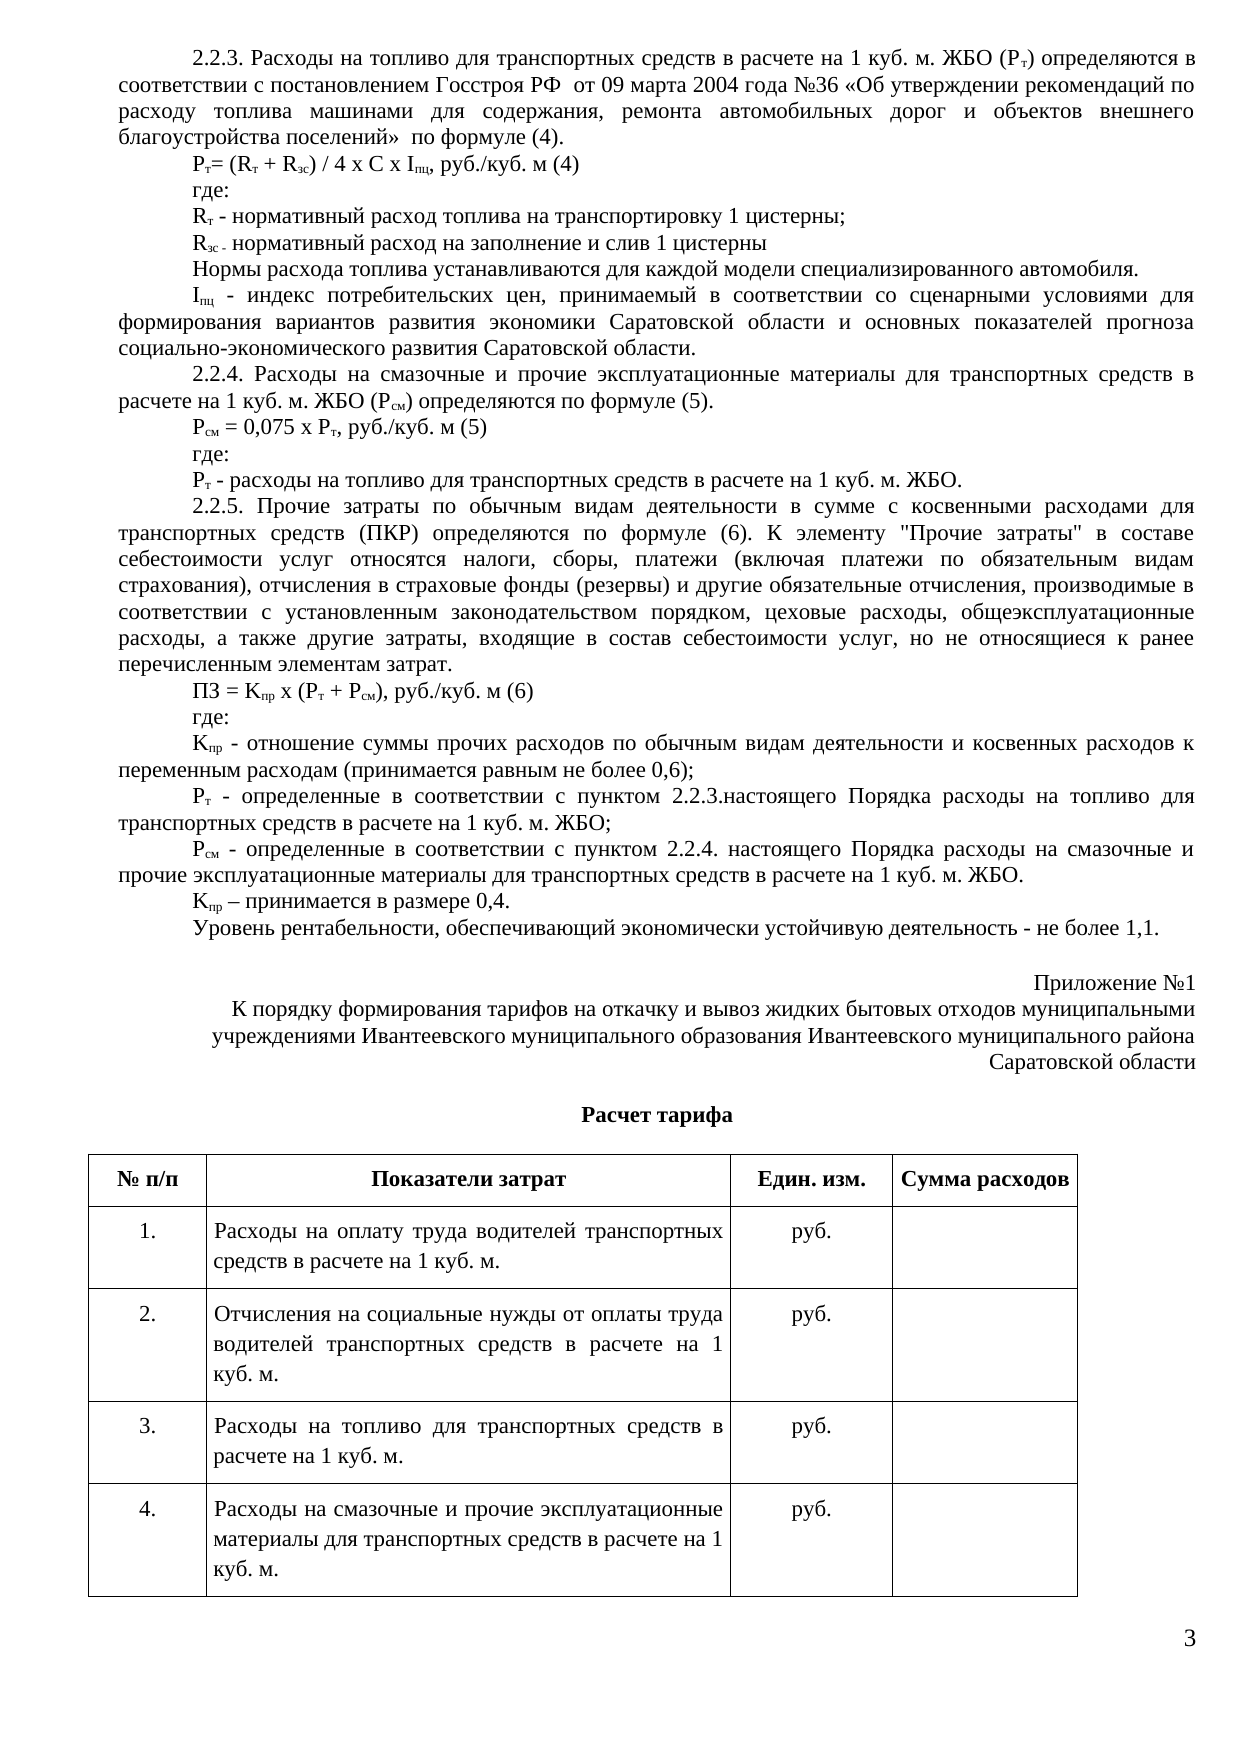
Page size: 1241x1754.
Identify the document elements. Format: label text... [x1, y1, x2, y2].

table_header Показатели затрат [207, 1155, 730, 1206]
table_header № п/п [89, 1155, 206, 1206]
text К порядку формирования тарифов на откачку и вывоз жидких бытовых отходов муниципальными учреждениями Ивантеевского муниципального образования Ивантеевского муниципального района Саратовской области [118, 995, 1196, 1074]
table_cell 2. [89, 1289, 206, 1401]
table_cell руб. [731, 1289, 892, 1401]
text Rзс - нормативный расход на заполнение и слив 1 цистерны [118, 229, 1196, 255]
text где: [118, 176, 1196, 202]
text Приложение №1 [118, 969, 1196, 995]
text Рт - расходы на топливо для транспортных средств в расчете на 1 куб. м. ЖБО. [118, 466, 1196, 492]
table_cell Расходы на оплату труда водителей транспортных средств в расчете на 1 куб. м. [207, 1207, 730, 1288]
table_cell Отчисления на социальные нужды от оплаты труда водителей транспортных средств в расчете на 1 куб. м. [207, 1289, 730, 1401]
text ПЗ = Kпр x (Рт + Рсм), руб./куб. м (6) [118, 677, 1196, 703]
text где: [118, 703, 1196, 729]
text 2.2.5. Прочие затраты по обычным видам деятельности в сумме с косвенными расходами для транспортных средств (ПКР) определяются по формуле (6). К элементу "Прочие затраты" в составе себестоимости услуг относятся налоги, сборы, платежи (включая платежи по обязательным видам страхования), отчисления в страховые фонды (резервы) и другие обязательные отчисления, производимые в соответствии с установленным законодательством порядком, цеховые расходы, общеэксплуатационные расходы, а также другие затраты, входящие в состав себестоимости услуг, но не относящиеся к ранее перечисленным элементам затрат. [118, 492, 1196, 677]
text 2.2.3. Расходы на топливо для транспортных средств в расчете на 1 куб. м. ЖБО (Рт) определяются в соответствии с постановлением Госстроя РФ от 09 марта 2004 года №36 «Об утверждении рекомендаций по расходу топлива машинами для содержания, ремонта автомобильных дорог и объектов внешнего благоустройства поселений» по формуле (4). [118, 44, 1196, 150]
table_cell руб. [731, 1207, 892, 1288]
text где: [118, 439, 1196, 466]
table_header Един. изм. [731, 1155, 892, 1206]
text Рсм = 0,075 x Рт, руб./куб. м (5) [118, 413, 1196, 439]
table_cell [893, 1484, 1077, 1596]
text Уровень рентабельности, обеспечивающий экономически устойчивую деятельность - не более 1,1. [118, 914, 1196, 940]
table_cell 3. [89, 1402, 206, 1483]
table_header Сумма расходов [893, 1155, 1077, 1206]
table_cell [893, 1289, 1077, 1401]
table_cell 4. [89, 1484, 206, 1596]
table_cell 1. [89, 1207, 206, 1288]
text Нормы расхода топлива устанавливаются для каждой модели специализированного автомобиля. [118, 255, 1196, 281]
text 2.2.4. Расходы на смазочные и прочие эксплуатационные материалы для транспортных средств в расчете на 1 куб. м. ЖБО (Рсм) определяются по формуле (5). [118, 361, 1196, 413]
text Rт - нормативный расход топлива на транспортировку 1 цистерны; [118, 202, 1196, 229]
text Расчет тарифа [118, 1101, 1196, 1127]
table_cell руб. [731, 1484, 892, 1596]
text Рт= (Rт + Rзс) / 4 х C x Iпц, руб./куб. м (4) [118, 150, 1196, 176]
table_cell Расходы на топливо для транспортных средств в расчете на 1 куб. м. [207, 1402, 730, 1483]
text Kпр – принимается в размере 0,4. [118, 888, 1196, 914]
table_cell Расходы на смазочные и прочие эксплуатационные материалы для транспортных средств в расчете на 1 куб. м. [207, 1484, 730, 1596]
text Рт - определенные в соответствии с пунктом 2.2.3.настоящего Порядка расходы на топливо для транспортных средств в расчете на 1 куб. м. ЖБО; [118, 782, 1196, 835]
text Рсм - определенные в соответствии с пунктом 2.2.4. настоящего Порядка расходы на смазочные и прочие эксплуатационные материалы для транспортных средств в расчете на 1 куб. м. ЖБО. [118, 835, 1196, 888]
table_cell [893, 1207, 1077, 1288]
text Kпр - отношение суммы прочих расходов по обычным видам деятельности и косвенных расходов к переменным расходам (принимается равным не более 0,6); [118, 729, 1196, 782]
table_cell руб. [731, 1402, 892, 1483]
table_cell [893, 1402, 1077, 1483]
text Iпц - индекс потребительских цен, принимаемый в соответствии со сценарными условиями для формирования вариантов развития экономики Саратовской области и основных показателей прогноза социально-экономического развития Саратовской области. [118, 281, 1196, 361]
